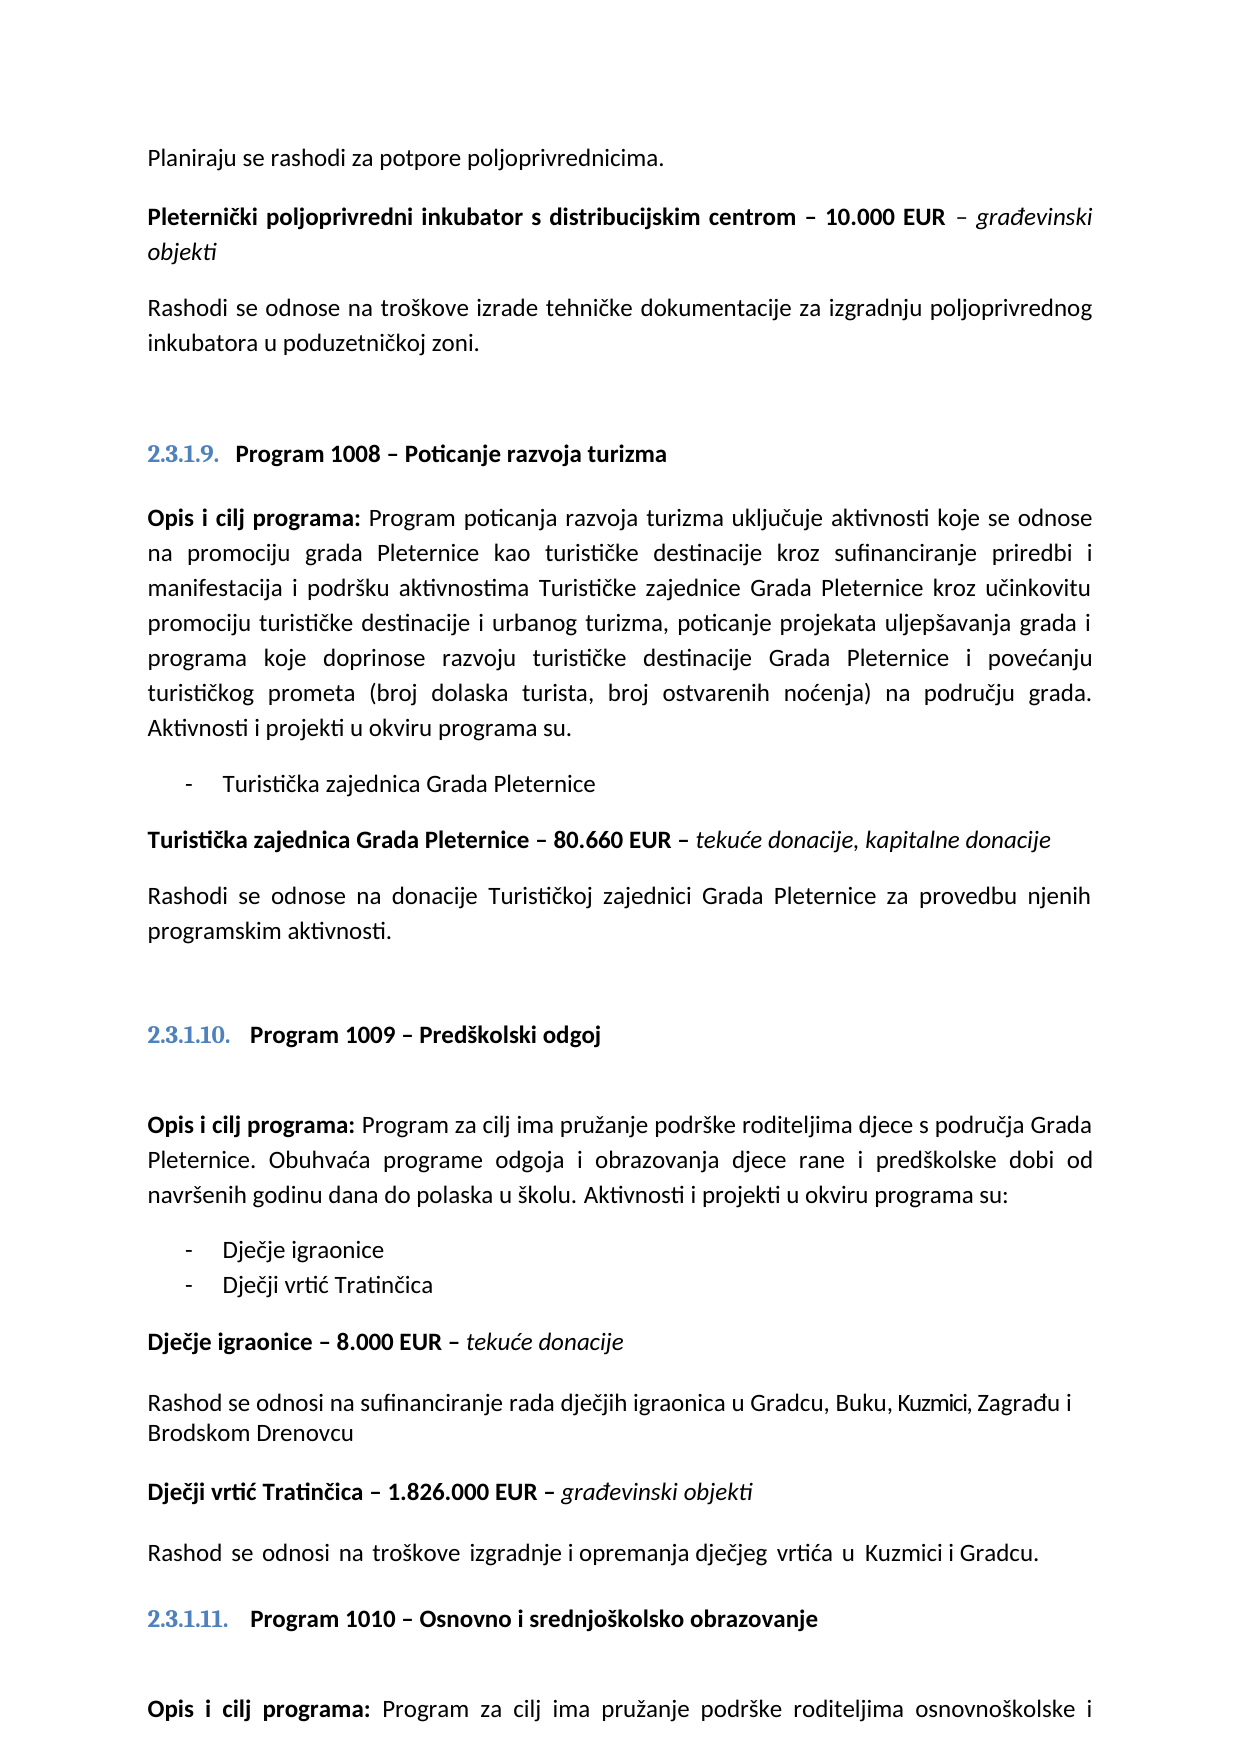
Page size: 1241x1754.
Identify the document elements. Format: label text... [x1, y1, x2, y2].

subtitle Program 1009 – Predškolski odgoj [147, 1019, 1161, 1050]
text Rashod se odnosi na troškove izgradnje i opremanja dječjeg vrtića u Kuzmici i Gradcu. [147, 1537, 1093, 1567]
text Dječji vrtić Tratinčica – 1.826.000 EUR – građevinski objekti [147, 1476, 1161, 1506]
subtitle Program 1008 – Poticanje razvoja turizma [147, 438, 1161, 469]
text Rashodi se odnose na troškove izrade tehničke dokumentacije za izgradnju poljoprivrednog inkubatora u poduzetničkoj zoni. [147, 292, 1093, 357]
text Opis i cilj programa: Program za cilj ima pružanje podrške roditeljima djece s područja Grada Pleternice. Obuhvaća programe odgoja i obrazovanja djece rane i predškolske dobi od navršenih godinu dana do polaska u školu. Aktivnosti i projekti u okviru programa su: [147, 1109, 1093, 1209]
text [147, 1693, 1093, 1723]
list Turistička zajednica Grada Pleternice [185, 768, 1161, 799]
subtitle Program 1010 – Osnovno i srednjoškolsko obrazovanje [147, 1604, 1161, 1634]
text Dječje igraonice – 8.000 EUR – tekuće donacije [147, 1326, 1161, 1356]
text Rashod se odnosi na sufinanciranje rada dječjih igraonica u Gradcu, Buku, Kuzmici, Zagrađu i Brodskom Drenovcu [147, 1387, 1093, 1448]
text Pleternički poljoprivredni inkubator s distribucijskim centrom – 10.000 EUR – građevinski objekti [147, 201, 1093, 267]
text Opis i cilj programa: Program poticanja razvoja turizma uključuje aktivnosti koje se odnose na promociju grada Pleternice kao turističke destinacije kroz sufinanciranje priredbi i manifestacija i podršku aktivnostima Turističke zajednice Grada Pleternice kroz učinkovitu promociju turističke destinacije i urbanog turizma, poticanje projekata uljepšavanja grada i programa koje doprinose razvoju turističke destinacije Grada Pleternice i povećanju turističkog prometa (broj dolaska turista, broj ostvarenih noćenja) na području grada. Aktivnosti i projekti u okviru programa su. [147, 503, 1093, 743]
list Dječje igraonice [185, 1235, 1161, 1265]
text Rashodi se odnose na donacije Turističkoj zajednici Grada Pleternice za provedbu njenih programskim aktivnosti. [147, 880, 1092, 946]
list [147, 142, 843, 172]
list Dječji vrtić Tratinčica [185, 1270, 1161, 1300]
text Turistička zajednica Grada Pleternice – 80.660 EUR – tekuće donacije, kapitalne donacije [147, 824, 1161, 855]
